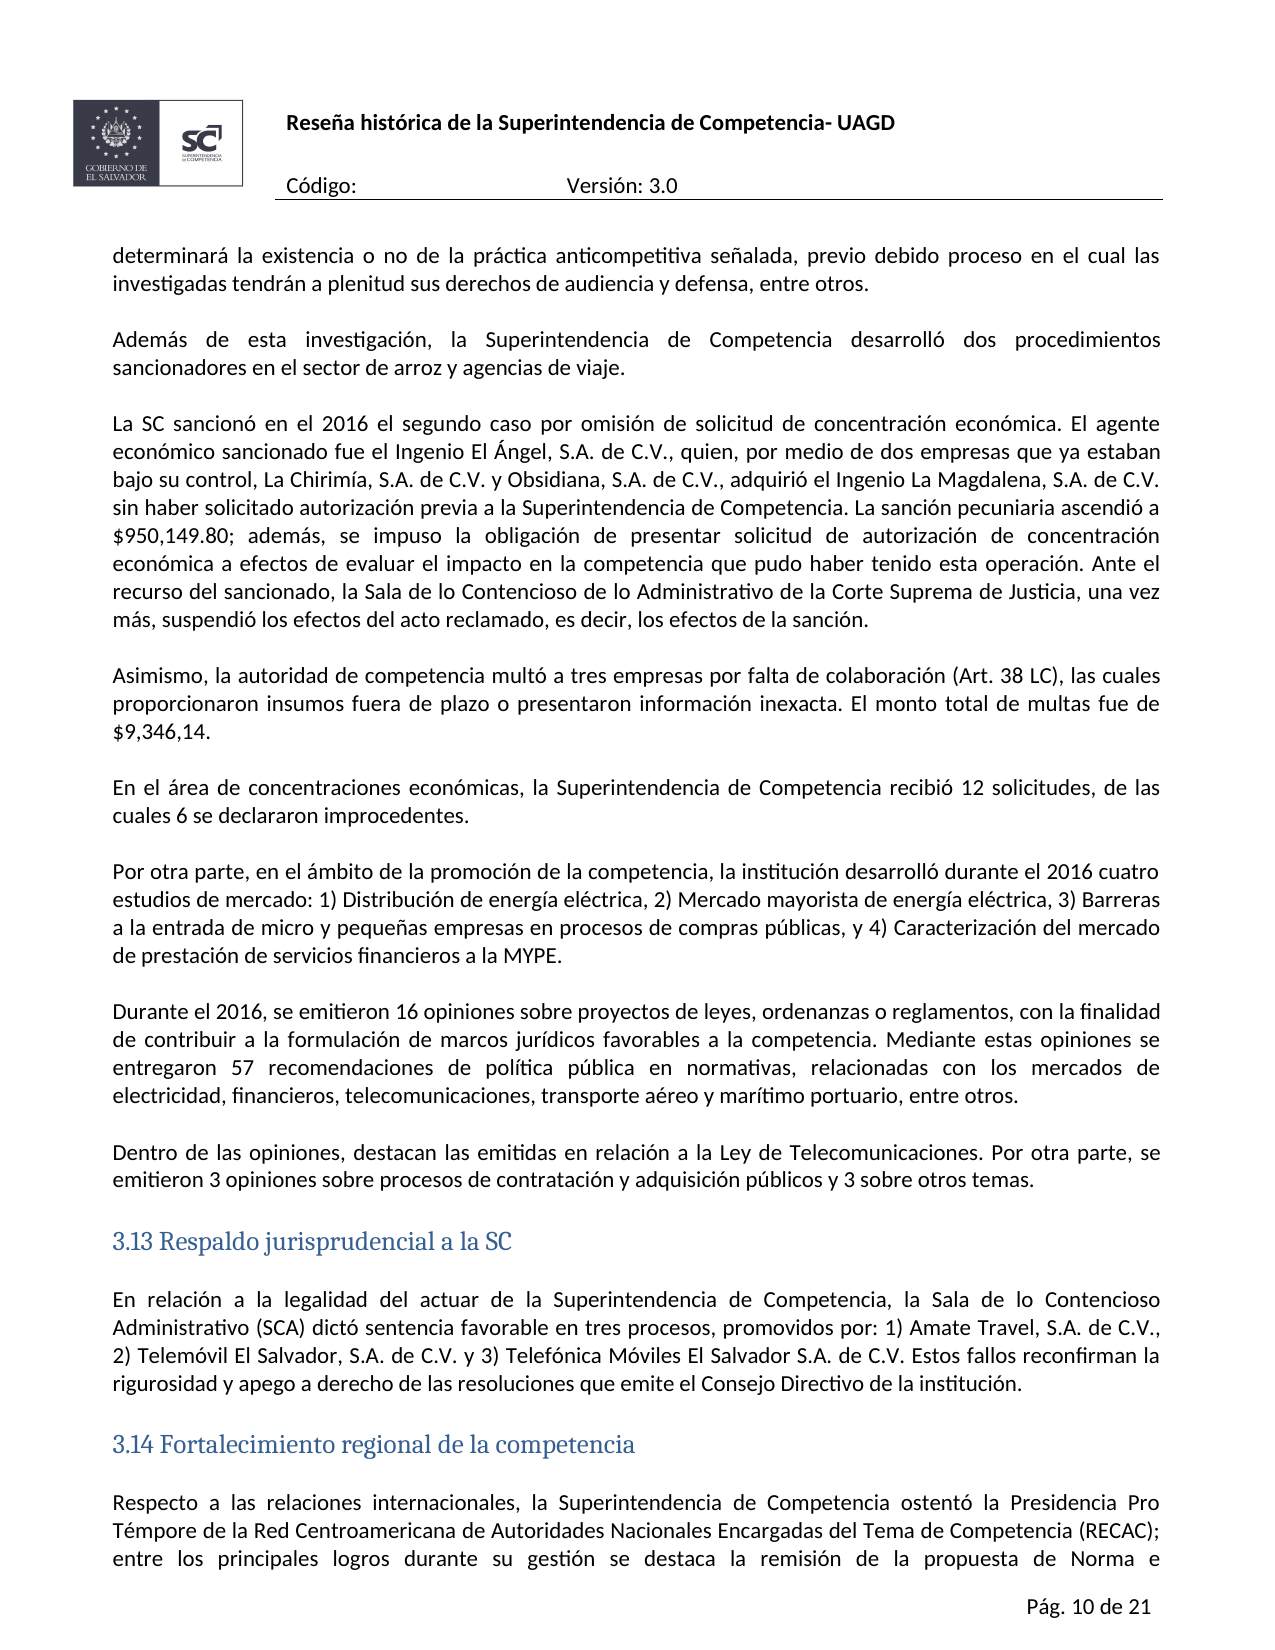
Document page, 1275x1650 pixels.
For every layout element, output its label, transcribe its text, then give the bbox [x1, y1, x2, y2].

text La SC sancionó en el 2016 el segundo caso por omisión de solicitud de concentración económica. El agente económico sancionado fue el Ingenio El Ángel, S.A. de C.V., quien, por medio de dos empresas que ya estaban bajo su control, La Chirimía, S.A. de C.V. y Obsidiana, S.A. de C.V., adquirió el Ingenio La Magdalena, S.A. de C.V. sin haber solicitado autorización previa a la Superintendencia de Competencia. La sanción pecuniaria ascendió a $950,149.80; además, se impuso la obligación de presentar solicitud de autorización de concentración económica a efectos de evaluar el impacto en la competencia que pudo haber tenido esta operación. Ante el recurso del sancionado, la Sala de lo Contencioso de lo Administrativo de la Corte Suprema de Justicia, una vez más, suspendió los efectos del acto reclamado, es decir, los efectos de la sanción. [112, 409, 1162, 633]
text Dentro de las opiniones, destacan las emitidas en relación a la Ley de Telecomunicaciones. Por otra parte, se emitieron 3 opiniones sobre procesos de contratación y adquisición públicos y 3 sobre otros temas. [112, 1138, 1162, 1194]
text Además de esta investigación, la Superintendencia de Competencia desarrolló dos procedimientos sancionadores en el sector de arroz y agencias de viaje. [112, 325, 1162, 381]
text En el área de concentraciones económicas, la Superintendencia de Competencia recibió 12 solicitudes, de las cuales 6 se declararon improcedentes. [112, 773, 1162, 829]
text Durante el 2016, se emitieron 16 opiniones sobre proyectos de leyes, ordenanzas o reglamentos, con la finalidad de contribuir a la formulación de marcos jurídicos favorables a la competencia. Mediante estas opiniones se entregaron 57 recomendaciones de política pública en normativas, relacionadas con los mercados de electricidad, financieros, telecomunicaciones, transporte aéreo y marítimo portuario, entre otros. [112, 997, 1162, 1109]
text Asimismo, la autoridad de competencia multó a tres empresas por falta de colaboración (Art. 38 LC), las cuales proporcionaron insumos fuera de plazo o presentaron información inexacta. El monto total de multas fue de $9,346,14. [112, 661, 1162, 745]
subtitle 3.13 Respaldo jurisprudencial a la SC [112, 1226, 1162, 1257]
picture [66, 92, 252, 196]
subtitle 3.14 Fortalecimiento regional de la competencia [112, 1429, 1162, 1460]
text Por otra parte, en el ámbito de la promoción de la competencia, la institución desarrolló durante el 2016 cuatro estudios de mercado: 1) Distribución de energía eléctrica, 2) Mercado mayorista de energía eléctrica, 3) Barreras a la entrada de micro y pequeñas empresas en procesos de compras públicas, y 4) Caracterización del mercado de prestación de servicios financieros a la MYPE. [112, 857, 1162, 969]
text En relación a la legalidad del actuar de la Superintendencia de Competencia, la Sala de lo Contencioso Administrativo (SCA) dictó sentencia favorable en tres procesos, promovidos por: 1) Amate Travel, S.A. de C.V., 2) Telemóvil El Salvador, S.A. de C.V. y 3) Telefónica Móviles El Salvador S.A. de C.V. Estos fallos reconfirman la rigurosidad y apego a derecho de las resoluciones que emite el Consejo Directivo de la institución. [112, 1285, 1162, 1397]
